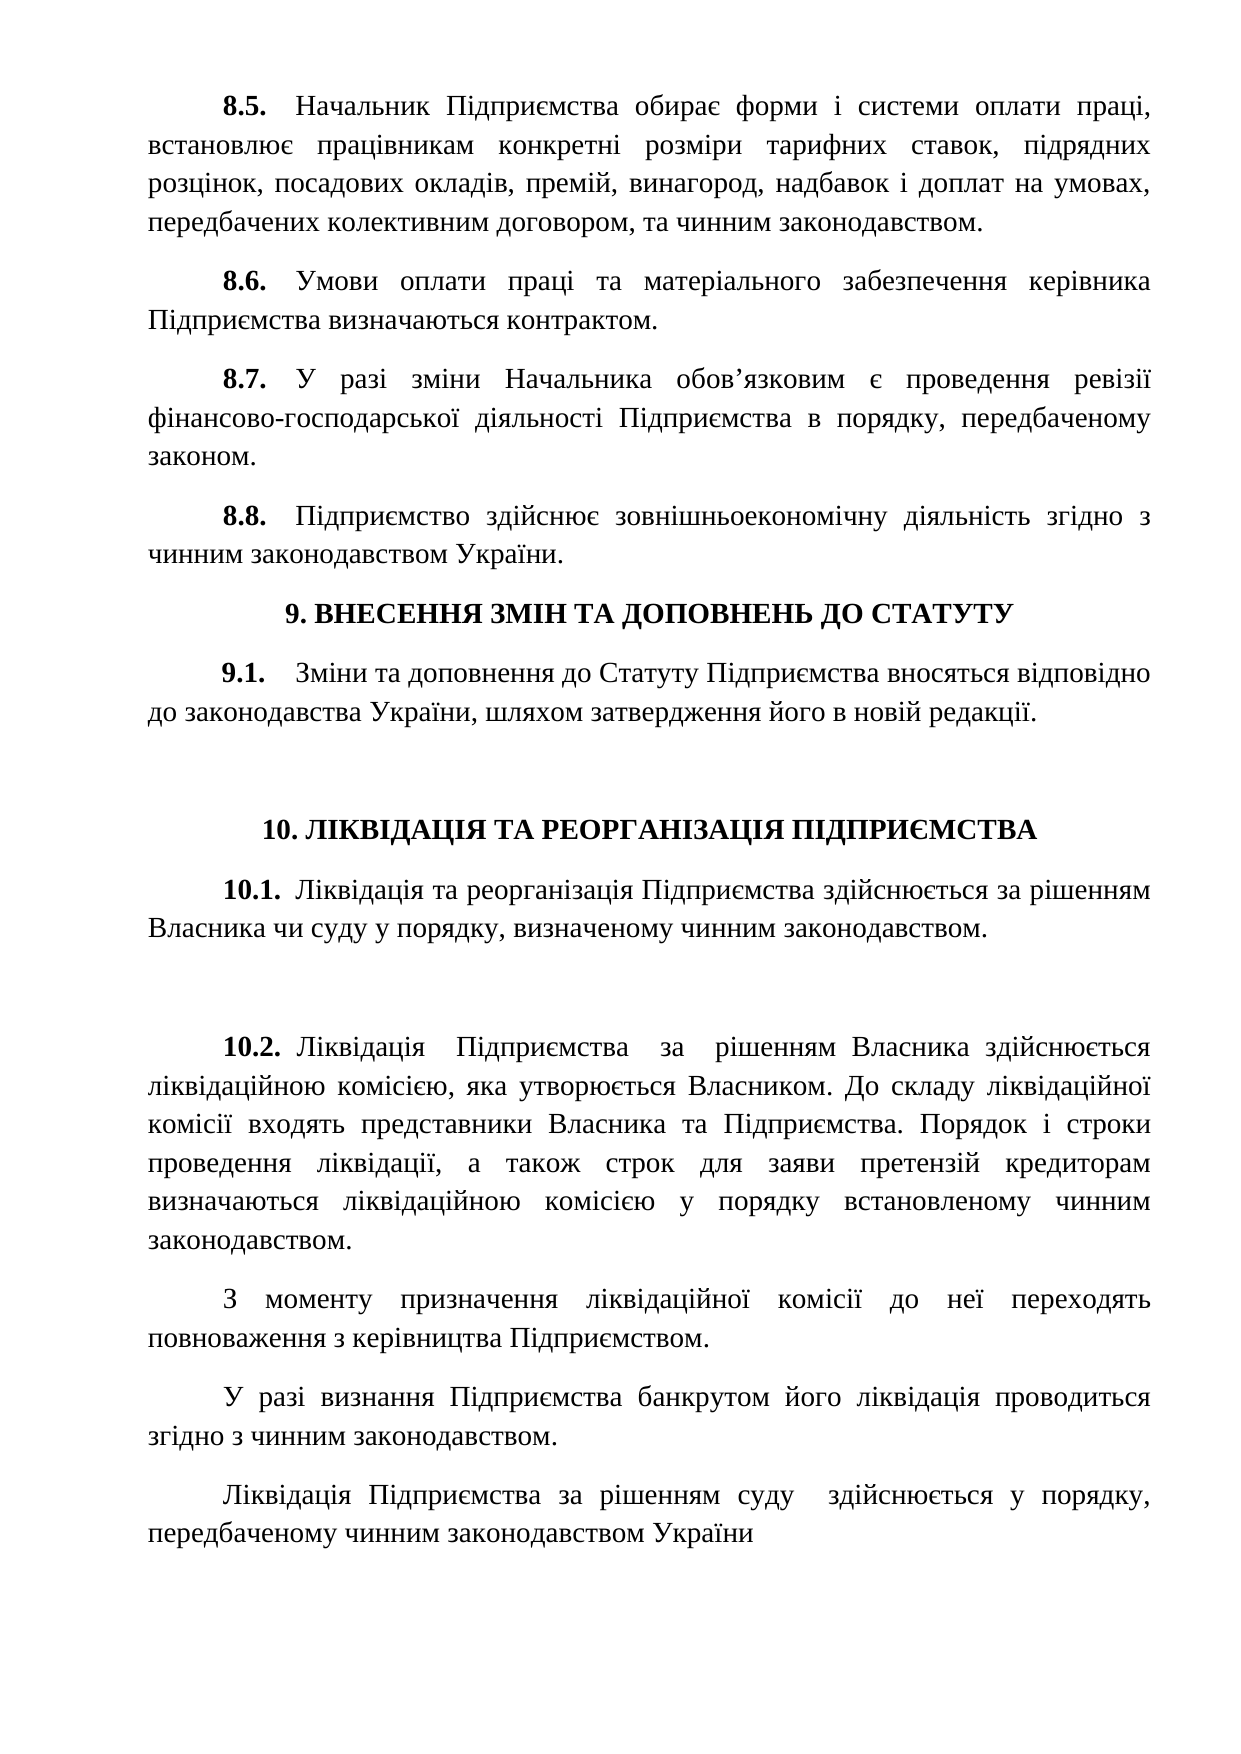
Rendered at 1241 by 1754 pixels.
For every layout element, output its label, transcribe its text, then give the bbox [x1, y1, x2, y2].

text Ліквідація Підприємства за рішенням суду здійснюється у порядку, передбаченому чинним законодавством України [148, 1477, 1152, 1549]
text У разі визнання Підприємства банкрутом його ліквідація проводиться згідно з чинним законодавством. [148, 1379, 1152, 1451]
text 10.1. Ліквідація та реорганізація Підприємства здійснюється за рішенням Власника чи суду у порядку, визначеному чинним законодавством. [148, 872, 1152, 944]
text 8.8. Підприємство здійснює зовнішньоекономічну діяльність згідно з чинним законодавством України. [148, 498, 1152, 570]
text 8.5. Начальник Підприємства обирає форми і системи оплати праці, встановлює працівникам конкретні розміри тарифних ставок, підрядних розцінок, посадових окладів, премій, винагород, надбавок і доплат на умовах, передбачених колективним договором, та чинним законодавством. [148, 88, 1152, 238]
text 8.7. У разі зміни Начальника обов’язковим є проведення ревізії фінансово-господарської діяльності Підприємства в порядку, передбаченому законом. [148, 361, 1152, 472]
text 8.6. Умови оплати праці та матеріального забезпечення керівника Підприємства визначаються контрактом. [148, 263, 1152, 336]
text 9. ВНЕСЕННЯ ЗМІН ТА ДОПОВНЕНЬ ДО СТАТУТУ [148, 596, 1152, 629]
text З моменту призначення ліквідаційної комісії до неї переходять повноваження з керівництва Підприємством. [148, 1281, 1152, 1353]
text 9.1. Зміни та доповнення до Статуту Підприємства вносяться відповідно до законодавства України, шляхом затвердження його в новій редакції. [148, 655, 1152, 727]
text 10.2. Ліквідація Підприємства за рішенням Власника здійснюється ліквідаційною комісією, яка утворюється Власником. До складу ліквідаційної комісії входять представники Власника та Підприємства. Порядок і строки проведення ліквідації, а також строк для заяви претензій кредиторам визначаються ліквідаційною комісією у порядку встановленому чинним законодавством. [148, 1029, 1152, 1255]
text 10. ЛІКВІДАЦІЯ ТА РЕОРГАНІЗАЦІЯ ПІДПРИЄМСТВА [148, 812, 1152, 846]
